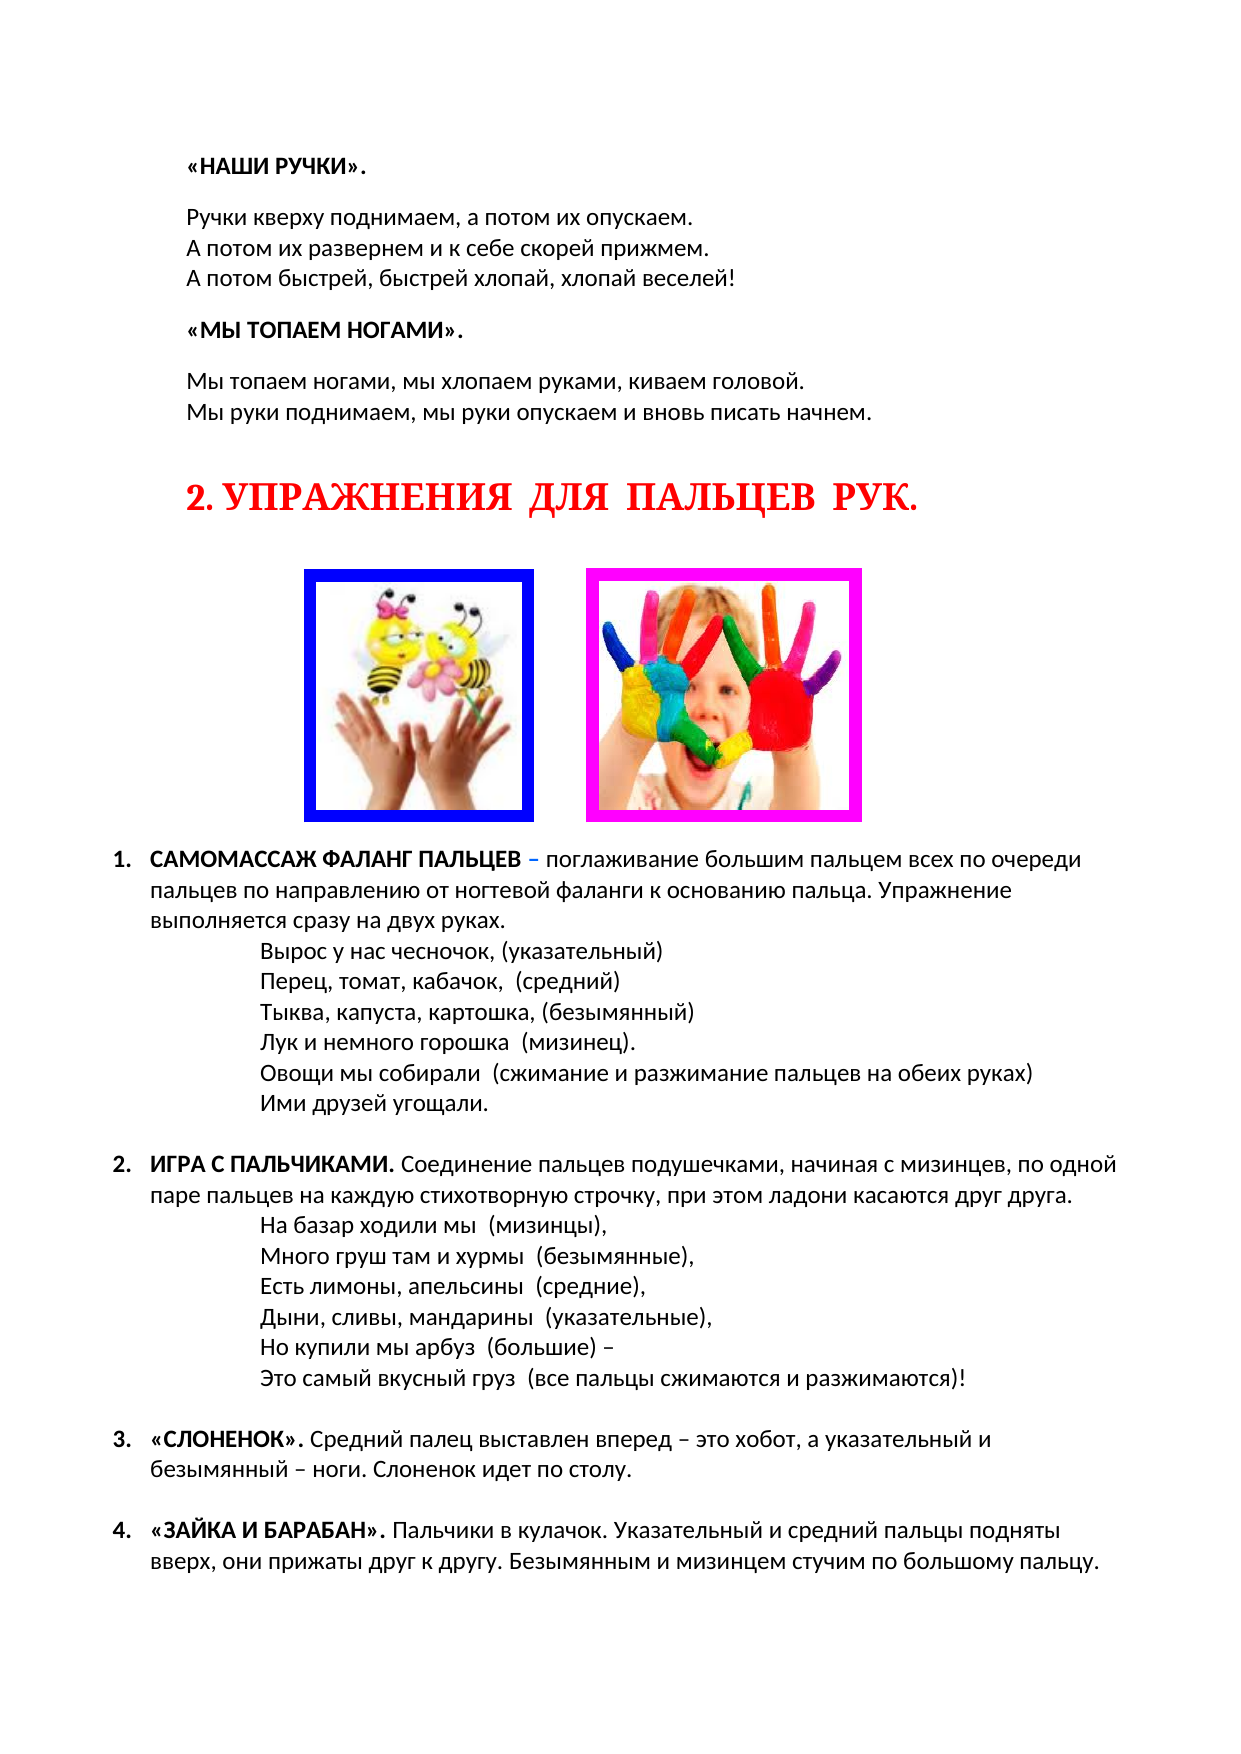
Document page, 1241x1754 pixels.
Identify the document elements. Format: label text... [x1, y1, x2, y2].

picture [316, 582, 522, 810]
list Перец, томат, кабачок, (средний) [260, 965, 1128, 996]
list На базар ходили мы (мизинцы), [260, 1209, 1128, 1240]
list Лук и немного горошка (мизинец). [260, 1026, 1128, 1057]
list Много груш там и хурмы (безымянные), [260, 1240, 1128, 1271]
list «СЛОНЕНОК». Средний палец выставлен вперед – это хобот, а указательный и безымянный – ноги. Слоненок идет по столу. [112, 1423, 1128, 1484]
picture [599, 581, 849, 810]
list Есть лимоны, апельсины (средние), [260, 1271, 1128, 1301]
list Ими друзей угощали. [260, 1087, 1128, 1118]
list Вырос у нас чесночок, (указательный) [260, 935, 1128, 965]
text Ручки кверху поднимаем, а потом их опускаем. А потом их развернем и к себе скорей прижмем. А потом быстрей, быстрей хлопай, хлопай веселей! [112, 201, 1128, 293]
text «МЫ ТОПАЕМ НОГАМИ». [112, 314, 1128, 344]
list Тыква, капуста, картошка, (безымянный) [260, 996, 1128, 1026]
subtitle 2. УПРАЖНЕНИЯ ДЛЯ ПАЛЬЦЕВ РУК. [112, 476, 1128, 519]
text «НАШИ РУЧКИ». [112, 150, 1128, 181]
list Но купили мы арбуз (большие) – [186, 1332, 1128, 1362]
list Овощи мы собирали (сжимание и разжимание пальцев на обеих руках) [260, 1057, 1128, 1087]
list САМОМАССАЖ ФАЛАНГ ПАЛЬЦЕВ – поглаживание большим пальцем всех по очереди пальцев по направлению от ногтевой фаланги к основанию пальца. Упражнение выполняется сразу на двух руках. [112, 843, 1128, 935]
list Дыни, сливы, мандарины (указательные), [260, 1301, 1128, 1332]
list Это самый вкусный груз (все пальцы сжимаются и разжимаются)! [186, 1362, 1128, 1393]
list «ЗАЙКА И БАРАБАН». Пальчики в кулачок. Указательный и средний пальцы подняты вверх, они прижаты друг к другу. Безымянным и мизинцем стучим по большому пальцу. [112, 1515, 1128, 1576]
list ИГРА С ПАЛЬЧИКАМИ. Соединение пальцев подушечками, начиная с мизинцев, по одной паре пальцев на каждую стихотворную строчку, при этом ладони касаются друг друга. [112, 1148, 1128, 1209]
text Мы топаем ногами, мы хлопаем руками, киваем головой. Мы руки поднимаем, мы руки опускаем и вновь писать начнем. [112, 365, 1128, 426]
